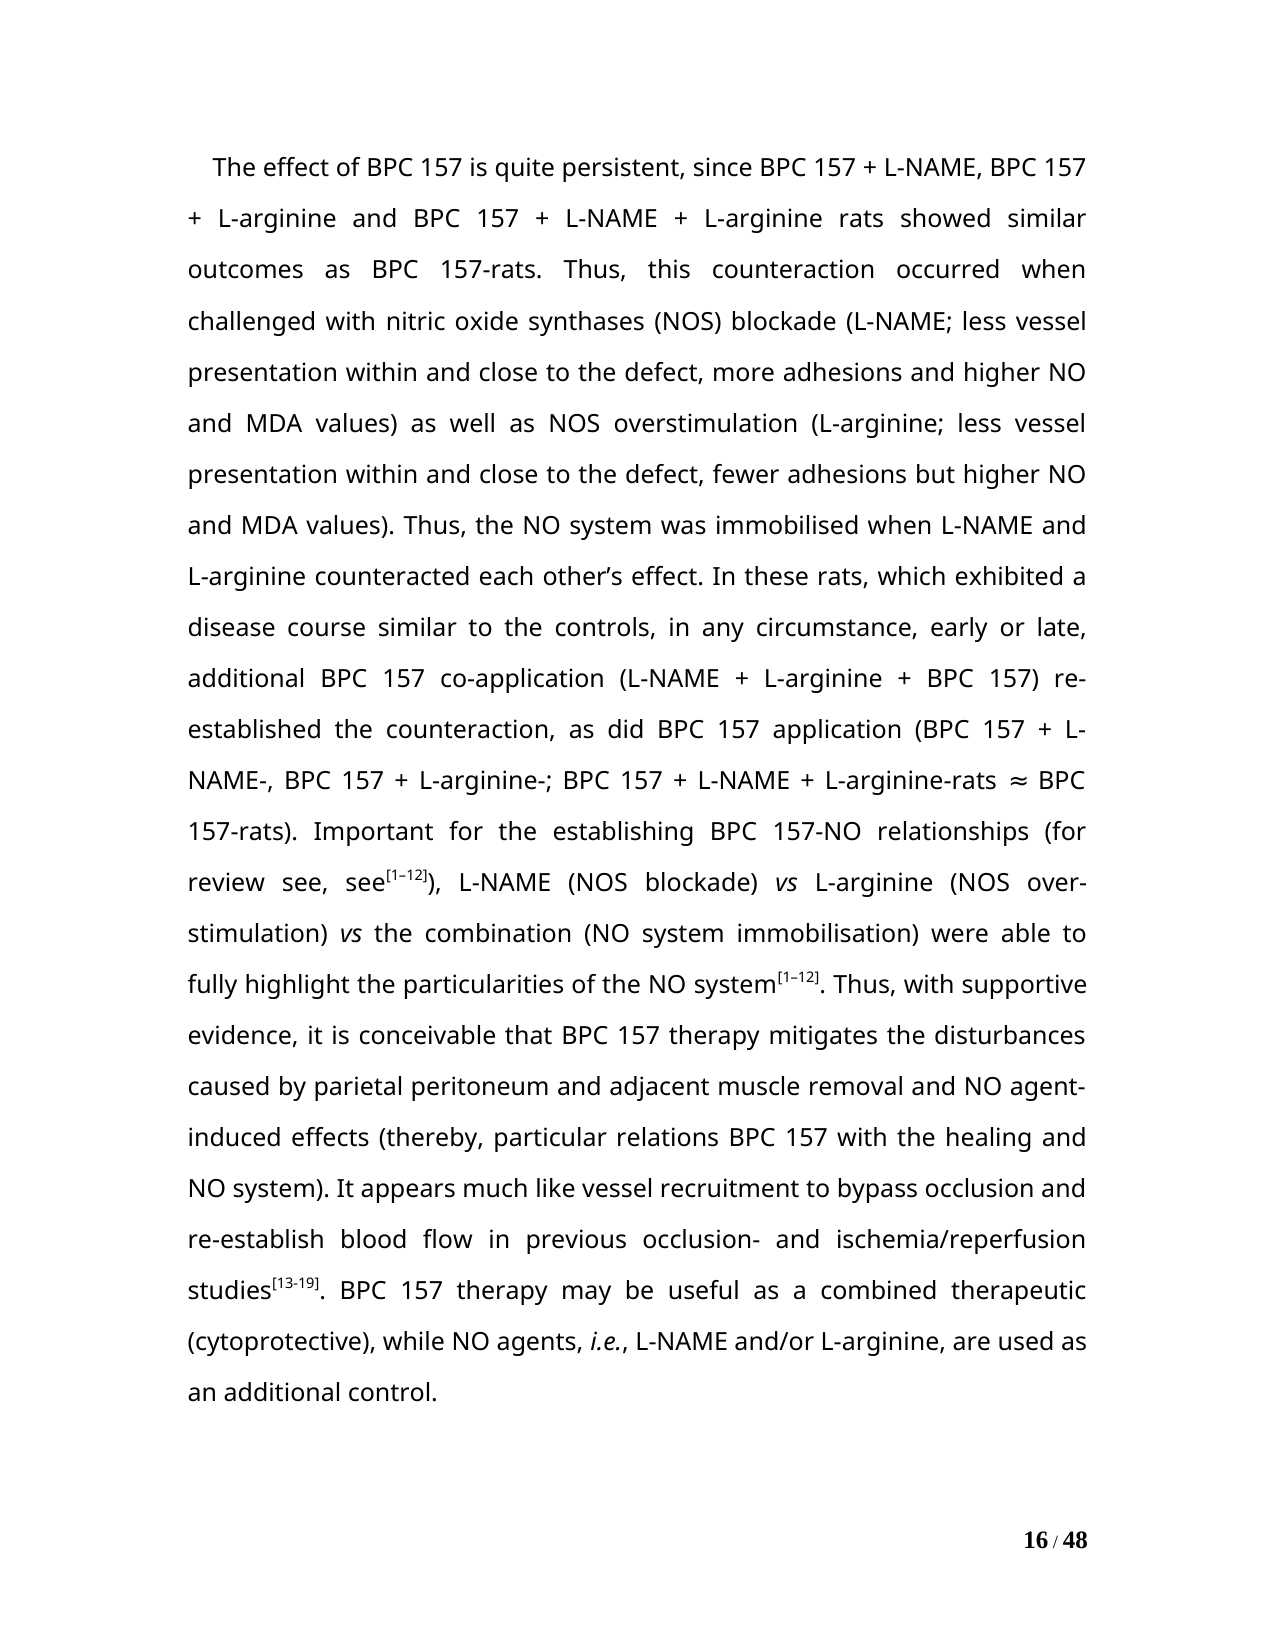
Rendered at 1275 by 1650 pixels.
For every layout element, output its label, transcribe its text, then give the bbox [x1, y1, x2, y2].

text The effect of BPC 157 is quite persistent, since BPC 157 + L-NAME, BPC 157 + L-arginine and BPC 157 + L-NAME + L-arginine rats showed similar outcomes as BPC 157-rats. Thus, this counteraction occurred when challenged with nitric oxide synthases (NOS) blockade (L-NAME; less vessel presentation within and close to the defect, more adhesions and higher NO and MDA values) as well as NOS overstimulation (L-arginine; less vessel presentation within and close to the defect, fewer adhesions but higher NO and MDA values). Thus, the NO system was immobilised when L-NAME and L-arginine counteracted each other’s effect. In these rats, which exhibited a disease course similar to the controls, in any circumstance, early or late, additional BPC 157 co-application (L-NAME + L-arginine + BPC 157) re-established the counteraction, as did BPC 157 application (BPC 157 + L-NAME-, BPC 157 + L-arginine-; BPC 157 + L-NAME + L-arginine-rats ≈ BPC 157-rats). Important for the establishing BPC 157-NO relationships (for review see, see[1–12]), L-NAME (NOS blockade) vs L-arginine (NOS over-stimulation) vs the combination (NO system immobilisation) were able to fully highlight the particularities of the NO system[1–12]. Thus, with supportive evidence, it is conceivable that BPC 157 therapy mitigates the disturbances caused by parietal peritoneum and adjacent muscle removal and NO agent-induced effects (thereby, particular relations BPC 157 with the healing and NO system). It appears much like vessel recruitment to bypass occlusion and re-establish blood flow in previous occlusion- and ischemia/reperfusion studies[13-19]. BPC 157 therapy may be useful as a combined therapeutic (cytoprotective), while NO agents, i.e., L-NAME and/or L-arginine, are used as an additional control. [187, 150, 1087, 1409]
